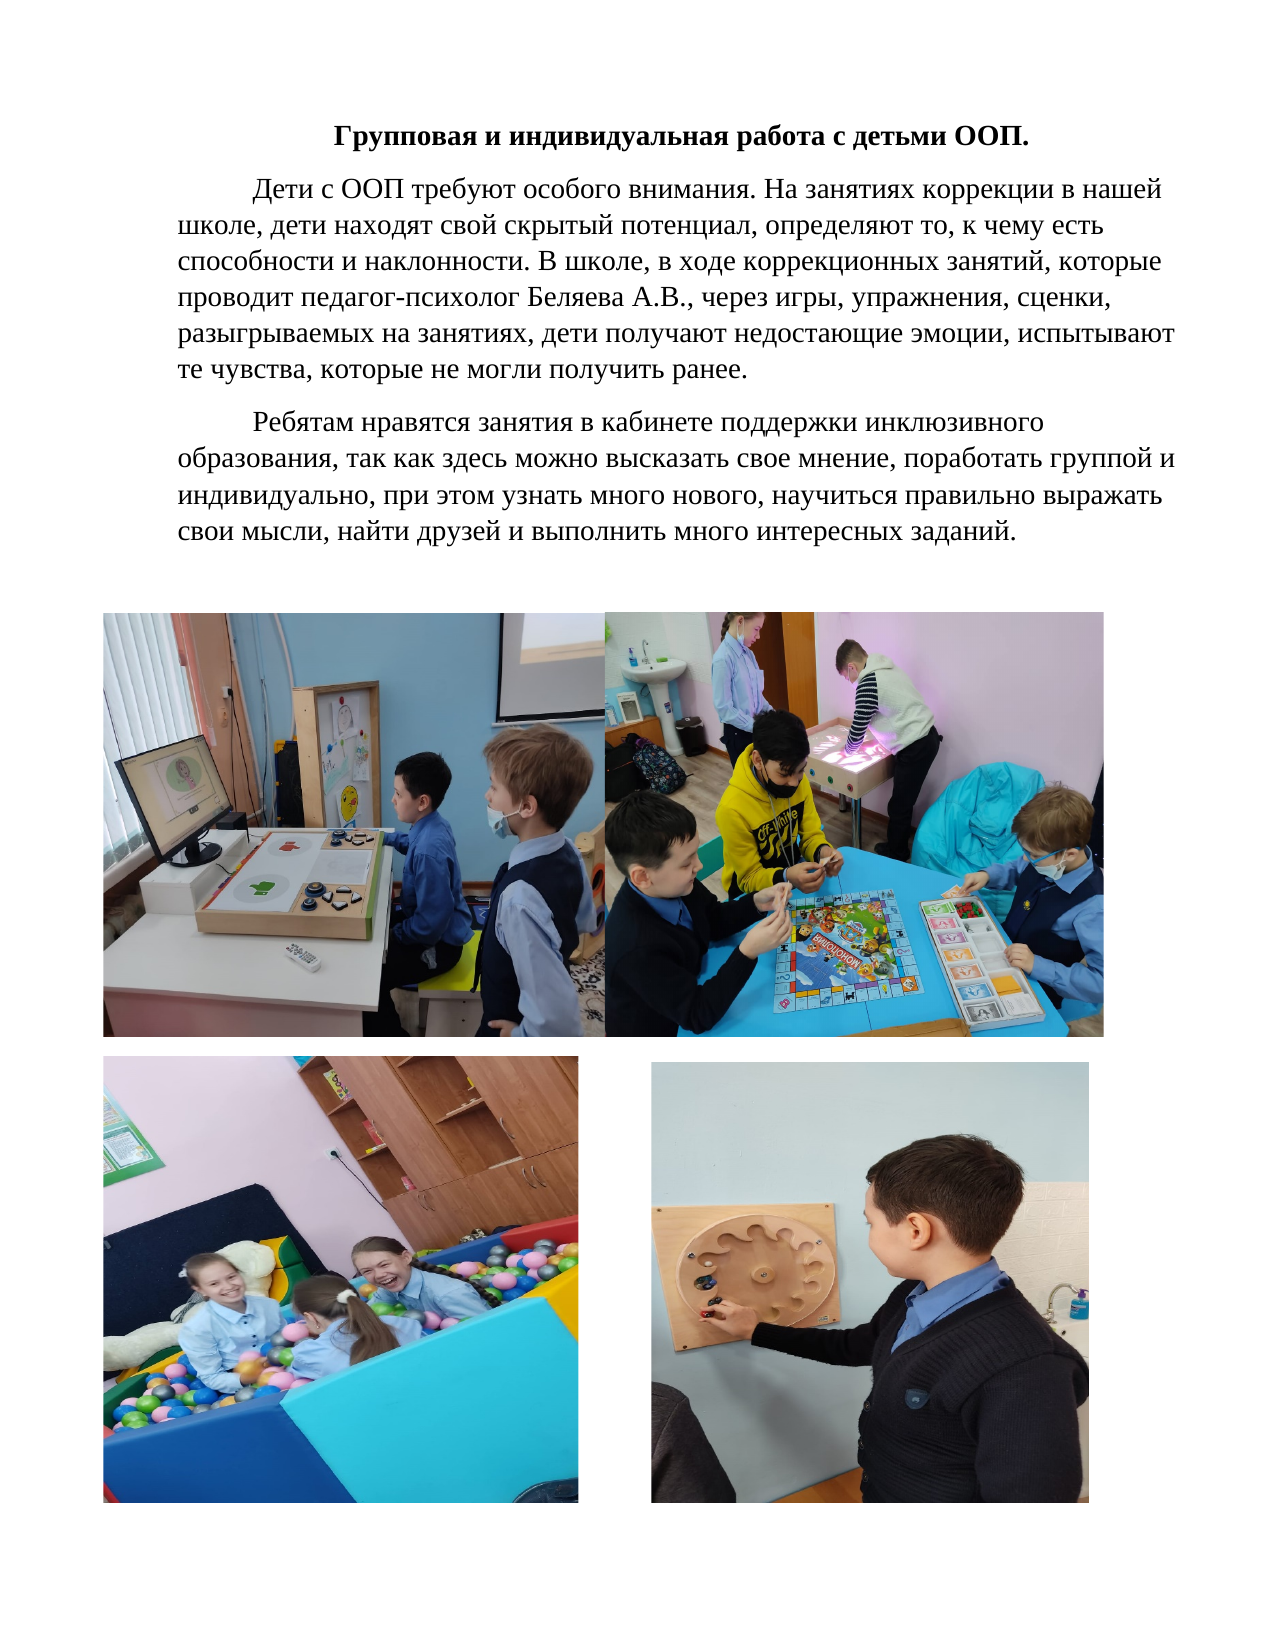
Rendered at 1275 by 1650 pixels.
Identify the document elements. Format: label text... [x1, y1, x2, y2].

text Дети с ООП требуют особого внимания. На занятиях коррекции в нашей школе, дети находят свой скрытый потенциал, определяют то, к чему есть способности и наклонности. В школе, в ходе коррекционных занятий, которые проводит педагог-психолог Беляева А.В., через игры, упражнения, сценки, разыгрываемых на занятиях, дети получают недостающие эмоции, испытывают те чувства, которые не могли получить ранее. [177, 171, 1186, 385]
text Ребятам нравятся занятия в кабинете поддержки инклюзивного образования, так как здесь можно высказать свое мнение, поработать группой и индивидуально, при этом узнать много нового, научиться правильно выражать свои мысли, найти друзей и выполнить много интересных заданий. [177, 404, 1186, 546]
picture [651, 1062, 1089, 1503]
picture [103, 612, 1104, 1037]
text Групповая и индивидуальная работа с детьми ООП. [177, 118, 1186, 152]
picture [103, 1056, 579, 1503]
